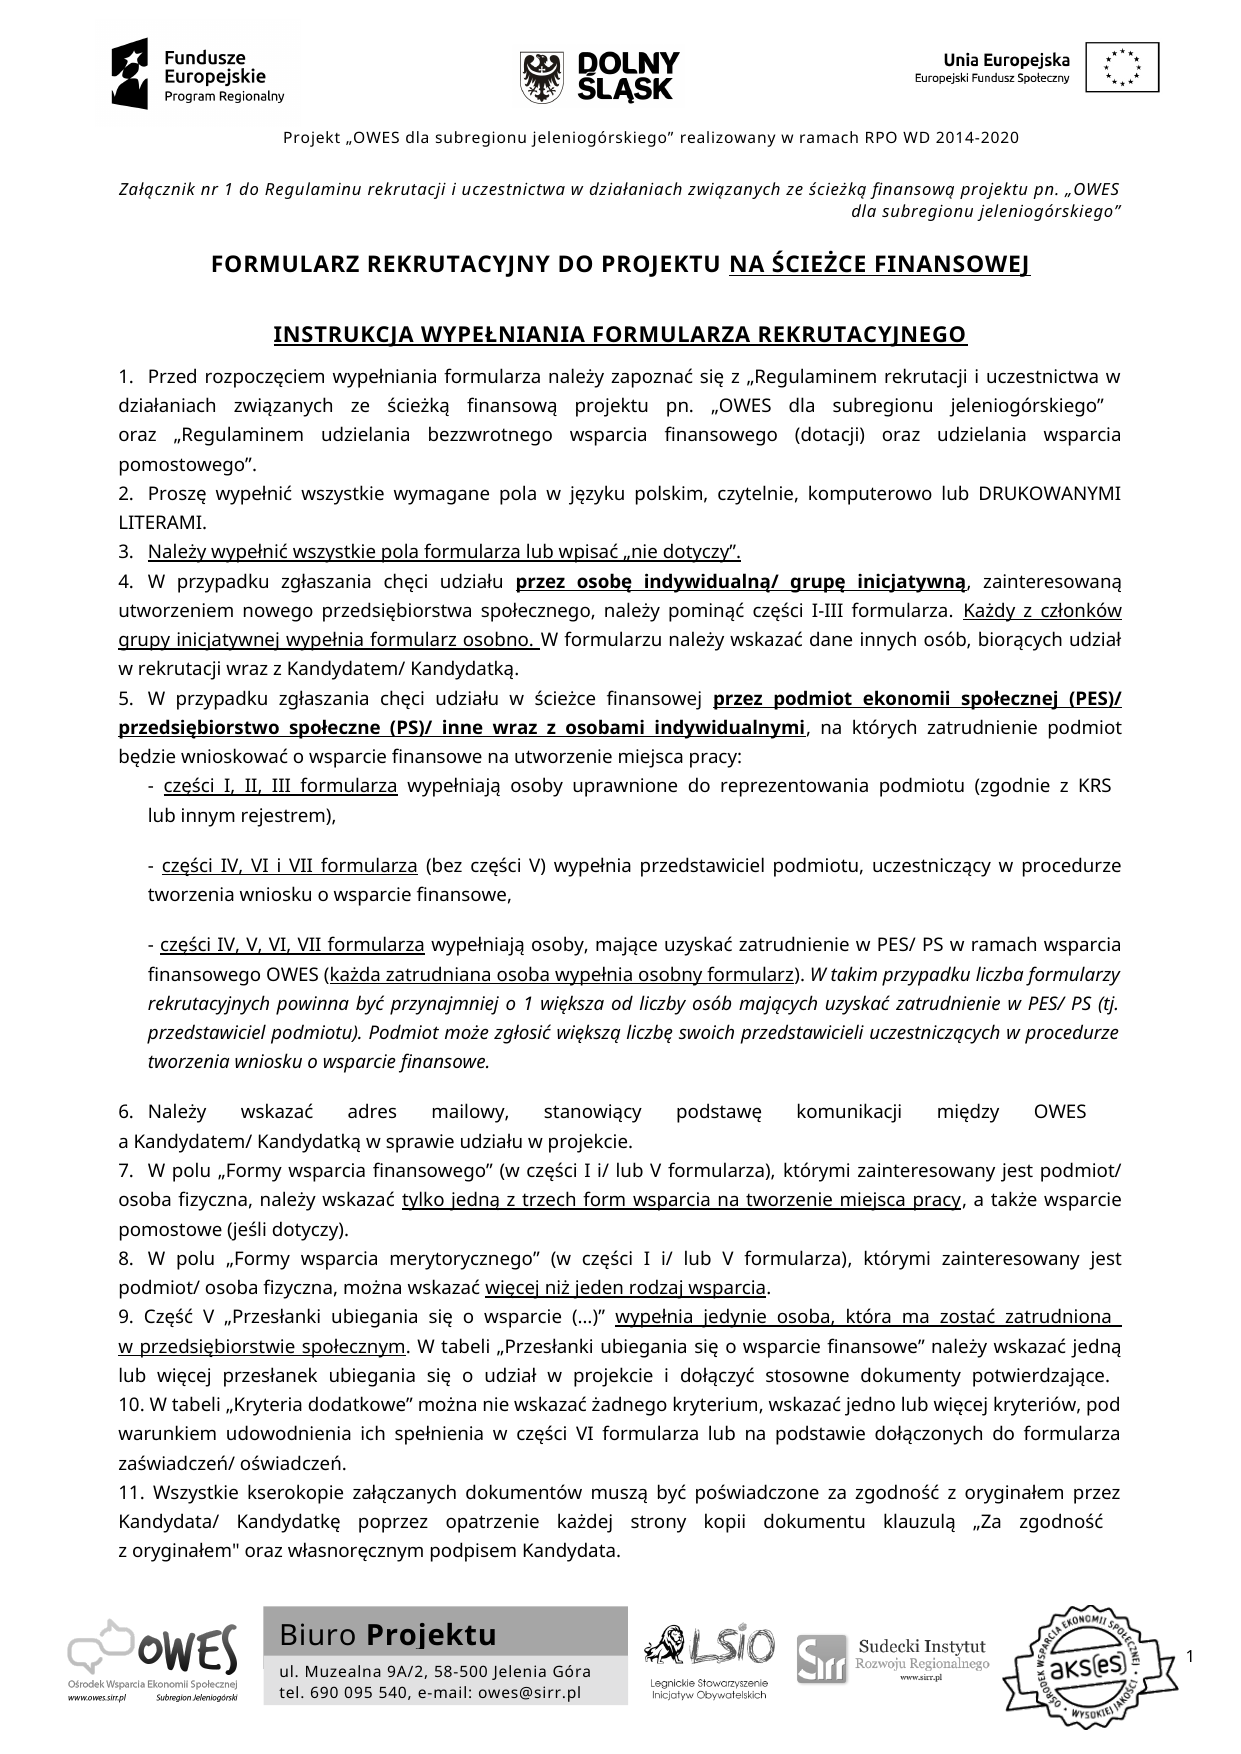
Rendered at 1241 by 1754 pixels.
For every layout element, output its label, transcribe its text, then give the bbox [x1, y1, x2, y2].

text FORMULARZ REKRUTACYJNY DO PROJEKTU NA ŚCIEŻCE FINANSOWEJ [118, 248, 1122, 279]
text - części I, II, III formularza wypełniają osoby uprawnione do reprezentowania podmiotu (zgodnie z KRS lub innym rejestrem), [148, 773, 1122, 828]
list Proszę wypełnić wszystkie wymagane pola w języku polskim, czytelnie, komputerowo lub DRUKOWANYMI LITERAMI. [118, 480, 1122, 535]
picture [512, 44, 685, 108]
text Załącznik nr 1 do Regulaminu rekrutacji i uczestnictwa w działaniach związanych ze ścieżką finansową projektu pn. „OWES dla subregionu jeleniogórskiego” [118, 177, 1122, 223]
picture [50, 1608, 251, 1709]
text 11. Wszystkie kserokopie załączanych dokumentów muszą być poświadczone za zgodność z oryginałem przez Kandydata/ Kandydatkę poprzez opatrzenie każdej strony kopii dokumentu klauzulą „Za zgodność z oryginałem" oraz własnoręcznym podpisem Kandydata. [118, 1479, 1122, 1563]
text INSTRUKCJA WYPEŁNIANIA FORMULARZA REKRUTACYJNEGO [118, 319, 1122, 349]
list W polu „Formy wsparcia merytorycznego” (w części I i/ lub V formularza), którymi zainteresowany jest podmiot/ osoba fizyczna, można wskazać więcej niż jeden rodzaj wsparcia. [118, 1245, 1122, 1300]
list W polu „Formy wsparcia finansowego” (w części I i/ lub V formularza), którymi zainteresowany jest podmiot/ osoba fizyczna, należy wskazać tylko jedną z trzech form wsparcia na tworzenie miejsca pracy, a także wsparcie pomostowe (jeśli dotyczy). [118, 1157, 1122, 1241]
list Przed rozpoczęciem wypełniania formularza należy zapoznać się z „Regulaminem rekrutacji i uczestnictwa w działaniach związanych ze ścieżką finansową projektu pn. „OWES dla subregionu jeleniogórskiego” oraz „Regulaminem udzielania bezzwrotnego wsparcia finansowego (dotacji) oraz udzielania wsparcia pomostowego”. [118, 363, 1122, 476]
list Należy wypełnić wszystkie pola formularza lub wpisać „nie dotyczy”. [118, 539, 1122, 564]
picture [635, 1618, 785, 1706]
list Należy wskazać adres mailowy, stanowiący podstawę komunikacji między OWES a Kandydatem/ Kandydatką w sprawie udziału w projekcie. [118, 1099, 1122, 1153]
list W przypadku zgłaszania chęci udziału przez osobę indywidualną/ grupę inicjatywną, zainteresowaną utworzeniem nowego przedsiębiorstwa społecznego, należy pominąć części I-III formularza. Każdy z członków grupy inicjatywnej wypełnia formularz osobno. W formularzu należy wskazać dane innych osób, biorących udział w rekrutacji wraz z Kandydatem/ Kandydatką. [118, 568, 1122, 681]
picture [898, 26, 1175, 109]
picture [793, 1631, 994, 1687]
text - części IV, VI i VII formularza (bez części V) wypełnia przedstawiciel podmiotu, uczestniczący w procedurze tworzenia wniosku o wsparcie finansowe, [148, 852, 1122, 907]
list W przypadku zgłaszania chęci udziału w ścieżce finansowej przez podmiot ekonomii społecznej (PES)/ przedsiębiorstwo społeczne (PS)/ inne wraz z osobami indywidualnymi, na których zatrudnienie podmiot będzie wnioskować o wsparcie finansowe na utworzenie miejsca pracy: [118, 685, 1122, 769]
text - części IV, V, VI, VII formularza wypełniają osoby, mające uzyskać zatrudnienie w PES/ PS w ramach wsparcia finansowego OWES (każda zatrudniana osoba wypełnia osobny formularz). W takim przypadku liczba formularzy rekrutacyjnych powinna być przynajmniej o 1 większa od liczby osób mających uzyskać zatrudnienie w PES/ PS (tj. przedstawiciel podmiotu). Podmiot może zgłosić większą liczbę swoich przedstawicieli uczestniczących w procedurze tworzenia wniosku o wsparcie finansowe. [148, 932, 1122, 1074]
text 9. Część V „Przesłanki ubiegania się o wsparcie (…)” wypełnia jedynie osoba, która ma zostać zatrudniona w przedsiębiorstwie społecznym. W tabeli „Przesłanki ubiegania się o wsparcie finansowe” należy wskazać jedną lub więcej przesłanek ubiegania się o udział w projekcie i dołączyć stosowne dokumenty potwierdzające. 10. W tabeli „Kryteria dodatkowe” można nie wskazać żadnego kryterium, wskazać jedno lub więcej kryteriów, pod warunkiem udowodnienia ich spełnienia w części VI formularza lub na podstawie dołączonych do formularza zaświadczeń/ oświadczeń. [118, 1304, 1122, 1476]
picture [95, 19, 302, 127]
